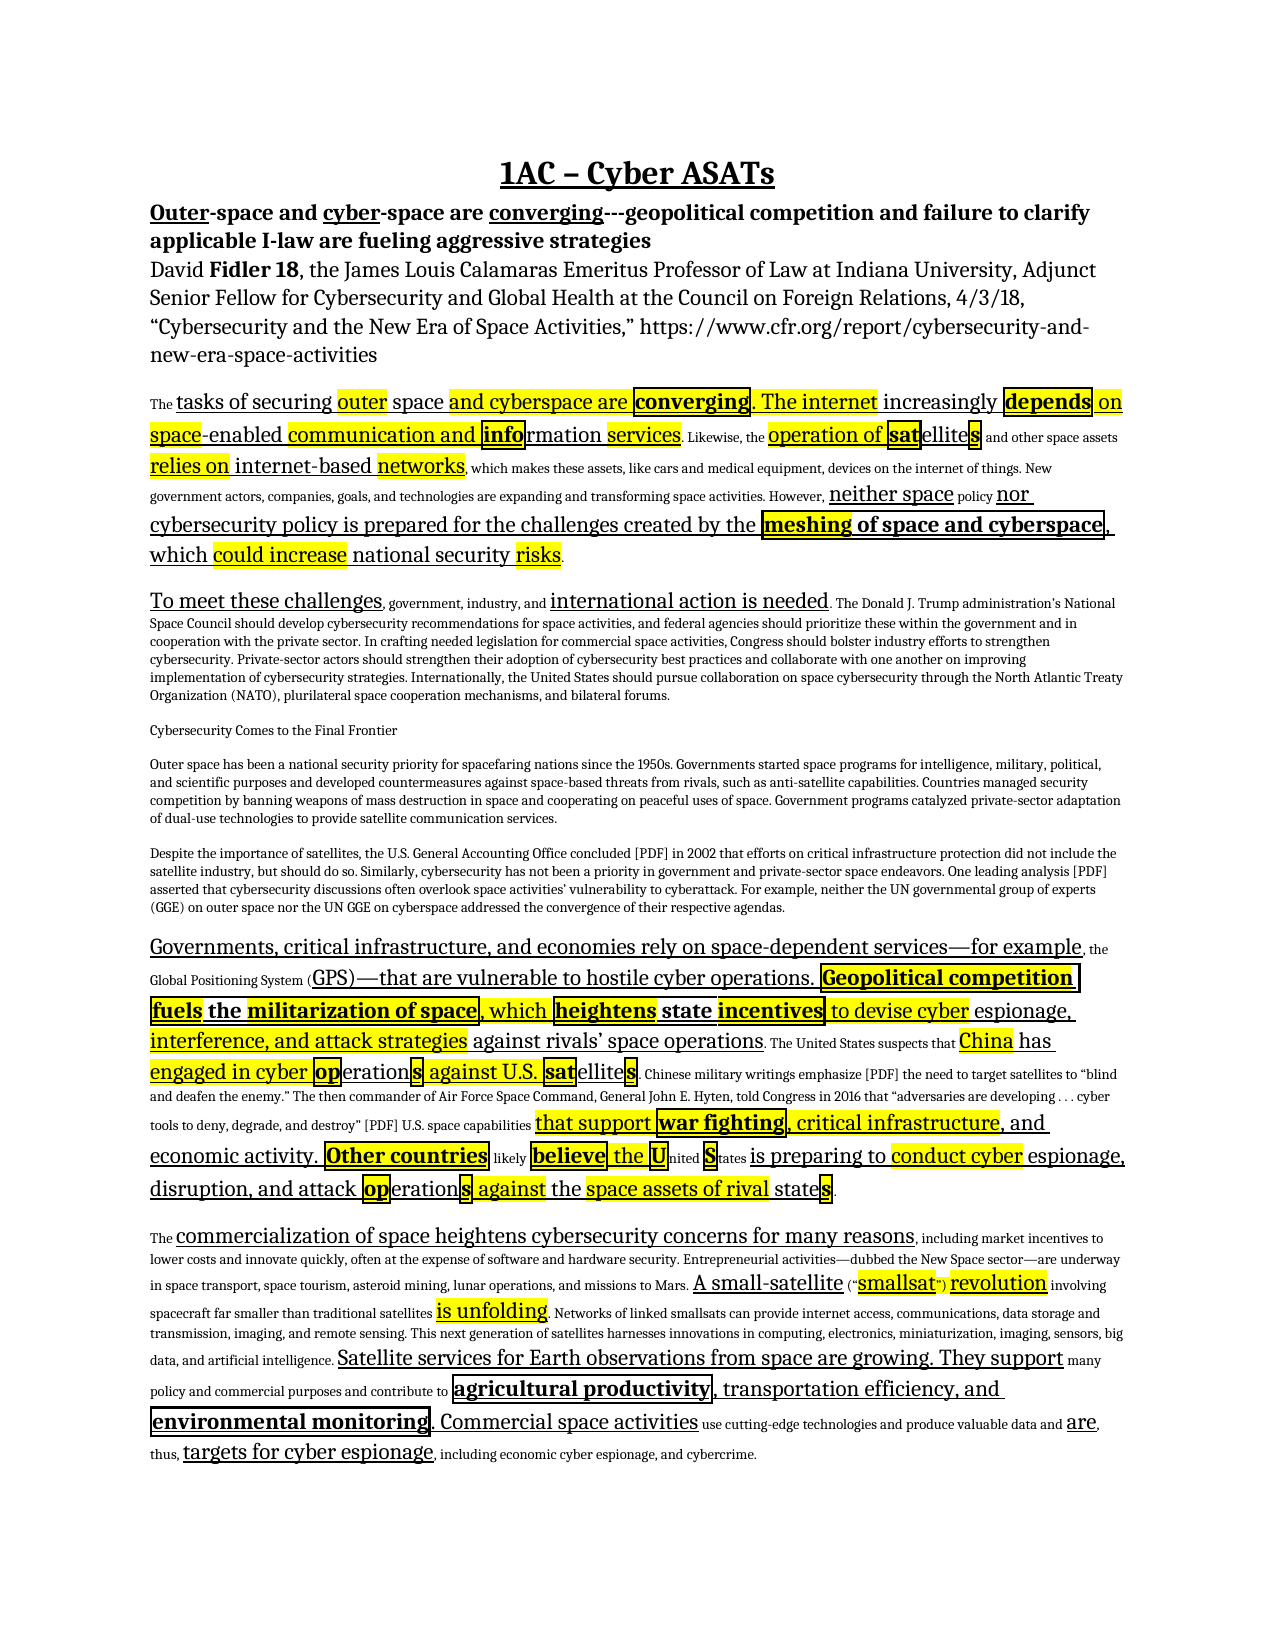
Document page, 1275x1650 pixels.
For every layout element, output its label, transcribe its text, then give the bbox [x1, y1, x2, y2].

text David Fidler 18, the James Louis Calamaras Emeritus Professor of Law at Indiana University, Adjunct Senior Fellow for Cybersecurity and Global Health at the Council on Foreign Relations, 4/3/18, “Cybersecurity and the New Era of Space Activities,” https://www.cfr.org/report/cybersecurity-and-new-era-space-activities [150, 257, 1125, 368]
text Outer space has been a national security priority for spacefaring nations since the 1950s. Governments started space programs for intelligence, military, political, and scientific purposes and developed countermeasures against space-based threats from rivals, such as anti-satellite capabilities. Countries managed security competition by banning weapons of mass destruction in space and cooperating on peaceful uses of space. Government programs catalyzed private-sector adaptation of dual-use technologies to provide satellite communication services. [150, 756, 1125, 827]
text To meet these challenges, government, industry, and international action is needed. The Donald J. Trump administration’s National Space Council should develop cybersecurity recommendations for space activities, and federal agencies should prioritize these within the government and in cooperation with the private sector. In crafting needed legislation for commercial space activities, Congress should bolster industry efforts to strengthen cybersecurity. Private-sector actors should strengthen their adoption of cybersecurity best practices and collaborate with one another on improving implementation of cybersecurity strategies. Internationally, the United States should pursue collaboration on space cybersecurity through the North Atlantic Treaty Organization (NATO), plurilateral space cooperation mechanisms, and bilateral forums. [150, 587, 1125, 704]
subtitle Outer-space and cyber-space are converging---geopolitical competition and failure to clarify applicable I-law are fueling aggressive strategies [150, 200, 1125, 254]
subtitle 1AC – Cyber ASATs [150, 154, 1125, 192]
text The tasks of securing outer space and cyberspace are converging. The internet increasingly depends on space-enabled communication and information services. Likewise, the operation of satellites and other space assets relies on internet-based networks, which makes these assets, like cars and medical equipment, devices on the internet of things. New government actors, companies, goals, and technologies are expanding and transforming space activities. However, neither space policy nor cybersecurity policy is prepared for the challenges created by the meshing of space and cyberspace, which could increase national security risks. [150, 387, 1125, 569]
text Cybersecurity Comes to the Final Frontier [150, 722, 1125, 738]
text Despite the importance of satellites, the U.S. General Accounting Office concluded [PDF] in 2002 that efforts on critical infrastructure protection did not include the satellite industry, but should do so. Similarly, cybersecurity has not been a priority in government and private-sector space endeavors. One leading analysis [PDF] asserted that cybersecurity discussions often overlook space activities’ vulnerability to cyberattack. For example, neither the UN governmental group of experts (GGE) on outer space nor the UN GGE on cyberspace addressed the convergence of their respective agendas. [150, 845, 1125, 916]
text Governments, critical infrastructure, and economies rely on space-dependent services—for example, the Global Positioning System (GPS)—that are vulnerable to hostile cyber operations. Geopolitical competition fuels the militarization of space, which heightens state incentives to devise cyber espionage, interference, and attack strategies against rivals’ space operations. The United States suspects that China has engaged in cyber operations against U.S. satellites. Chinese military writings emphasize [PDF] the need to target satellites to “blind and deafen the enemy.” The then commander of Air Force Space Command, General John E. Hyten, told Congress in 2016 that “adversaries are developing . . . cyber tools to deny, degrade, and destroy” [PDF] U.S. space capabilities that support war fighting, critical infrastructure, and economic activity. Other countries likely believe the United States is preparing to conduct cyber espionage, disruption, and attack operations against the space assets of rival states. [150, 934, 1125, 1204]
text The commercialization of space heightens cybersecurity concerns for many reasons, including market incentives to lower costs and innovate quickly, often at the expense of software and hardware security. Entrepreneurial activities—dubbed the New Space sector—are underway in space transport, space tourism, asteroid mining, lunar operations, and missions to Mars. A small-satellite (“smallsat”) revolution involving spacecraft far smaller than traditional satellites is unfolding. Networks of linked smallsats can provide internet access, communications, data storage and transmission, imaging, and remote sensing. This next generation of satellites harnesses innovations in computing, electronics, miniaturization, imaging, sensors, big data, and artificial intelligence. Satellite services for Earth observations from space are growing. They support many policy and commercial purposes and contribute to agricultural productivity, transportation efficiency, and environmental monitoring. Commercial space activities use cutting-edge technologies and produce valuable data and are, thus, targets for cyber espionage, including economic cyber espionage, and cybercrime. [150, 1223, 1125, 1465]
